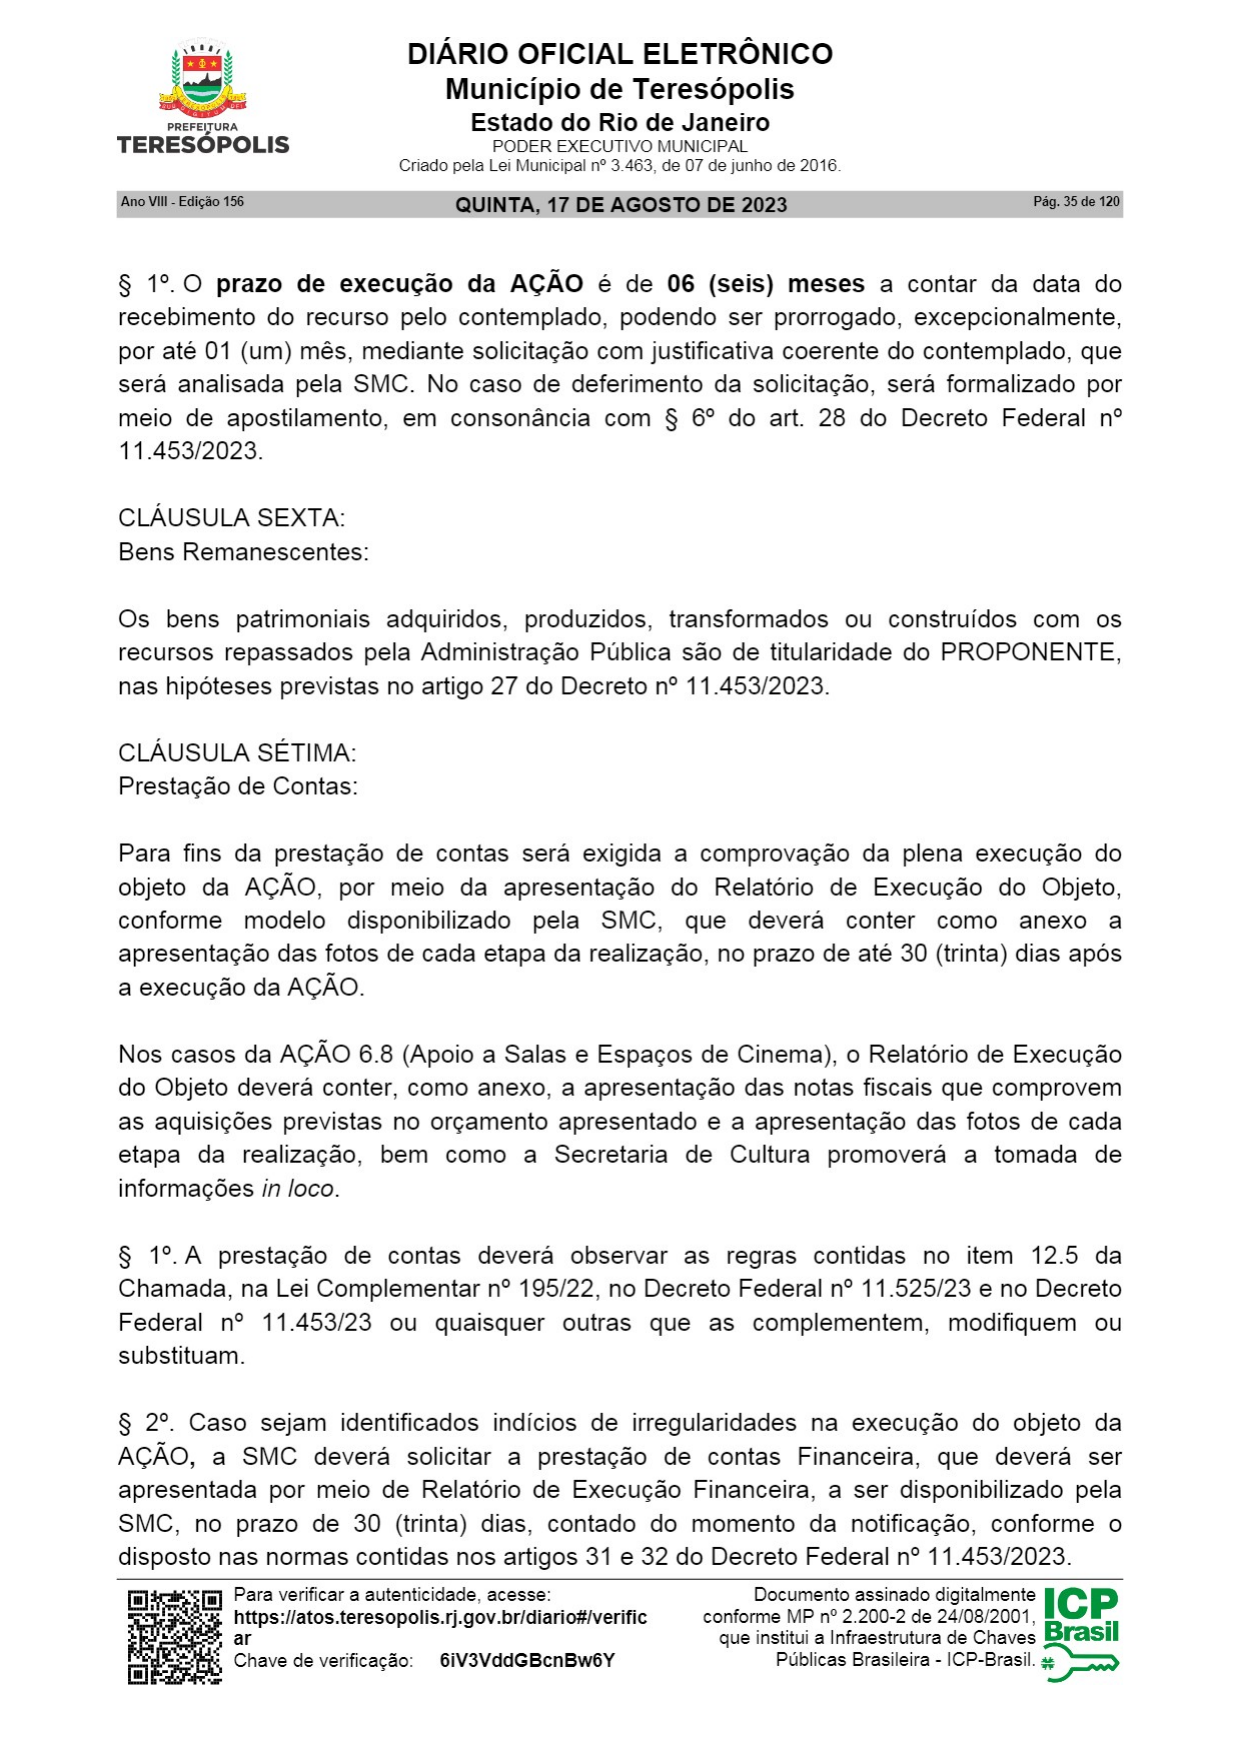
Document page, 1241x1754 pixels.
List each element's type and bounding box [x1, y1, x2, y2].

picture [116, 37, 1124, 1685]
